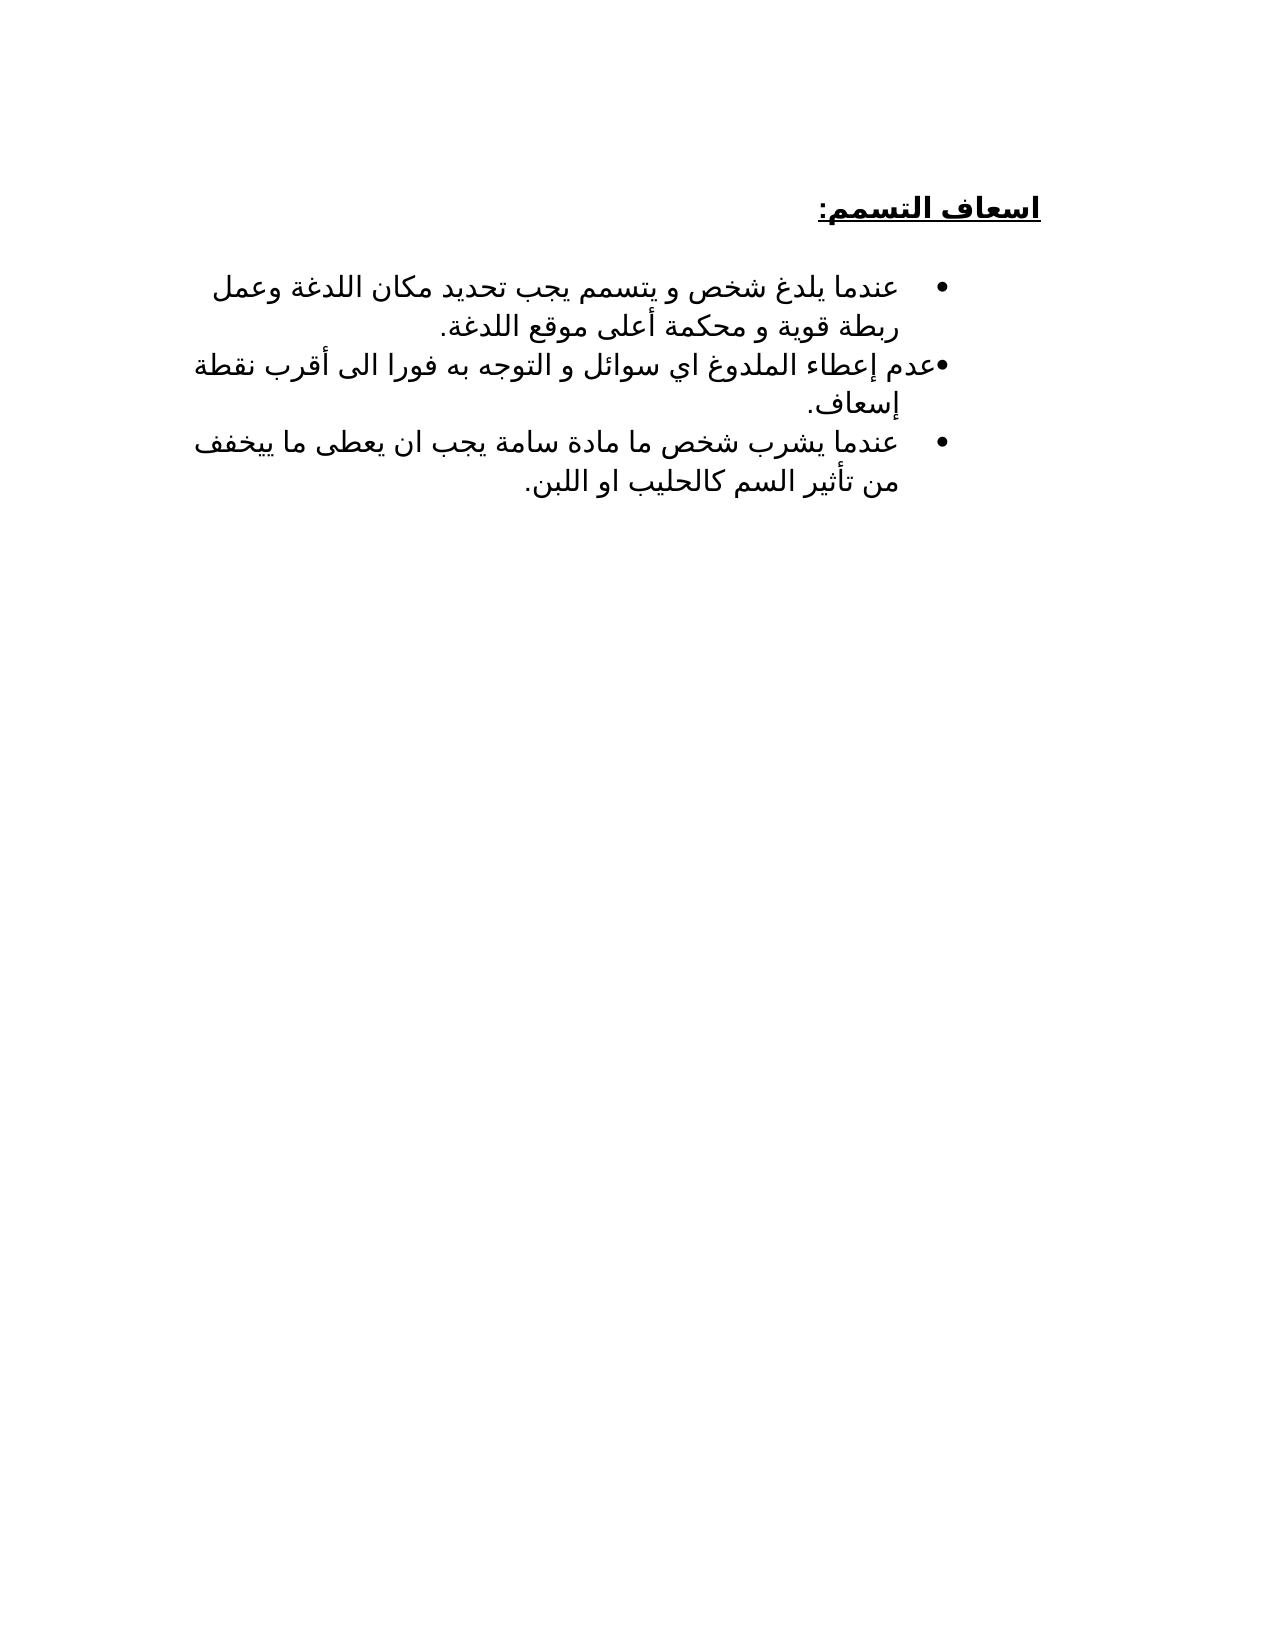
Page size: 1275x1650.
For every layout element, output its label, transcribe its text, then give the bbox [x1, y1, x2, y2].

list اسعاف التسمم: [150, 191, 1041, 224]
list عندما يلدغ شخص و يتسمم يجب تحديد مكان اللدغة وعمل ربطة قوية و محكمة أعلى موقع اللدغة. [150, 270, 937, 343]
list عدم إعطاء الملدوغ اي سوائل و التوجه به فورا الى أقرب نقطة إسعاف. [150, 348, 937, 420]
list عندما يشرب شخص ما مادة سامة يجب ان يعطى ما ييخفف من تأثير السم كالحليب او اللبن. [150, 425, 937, 497]
